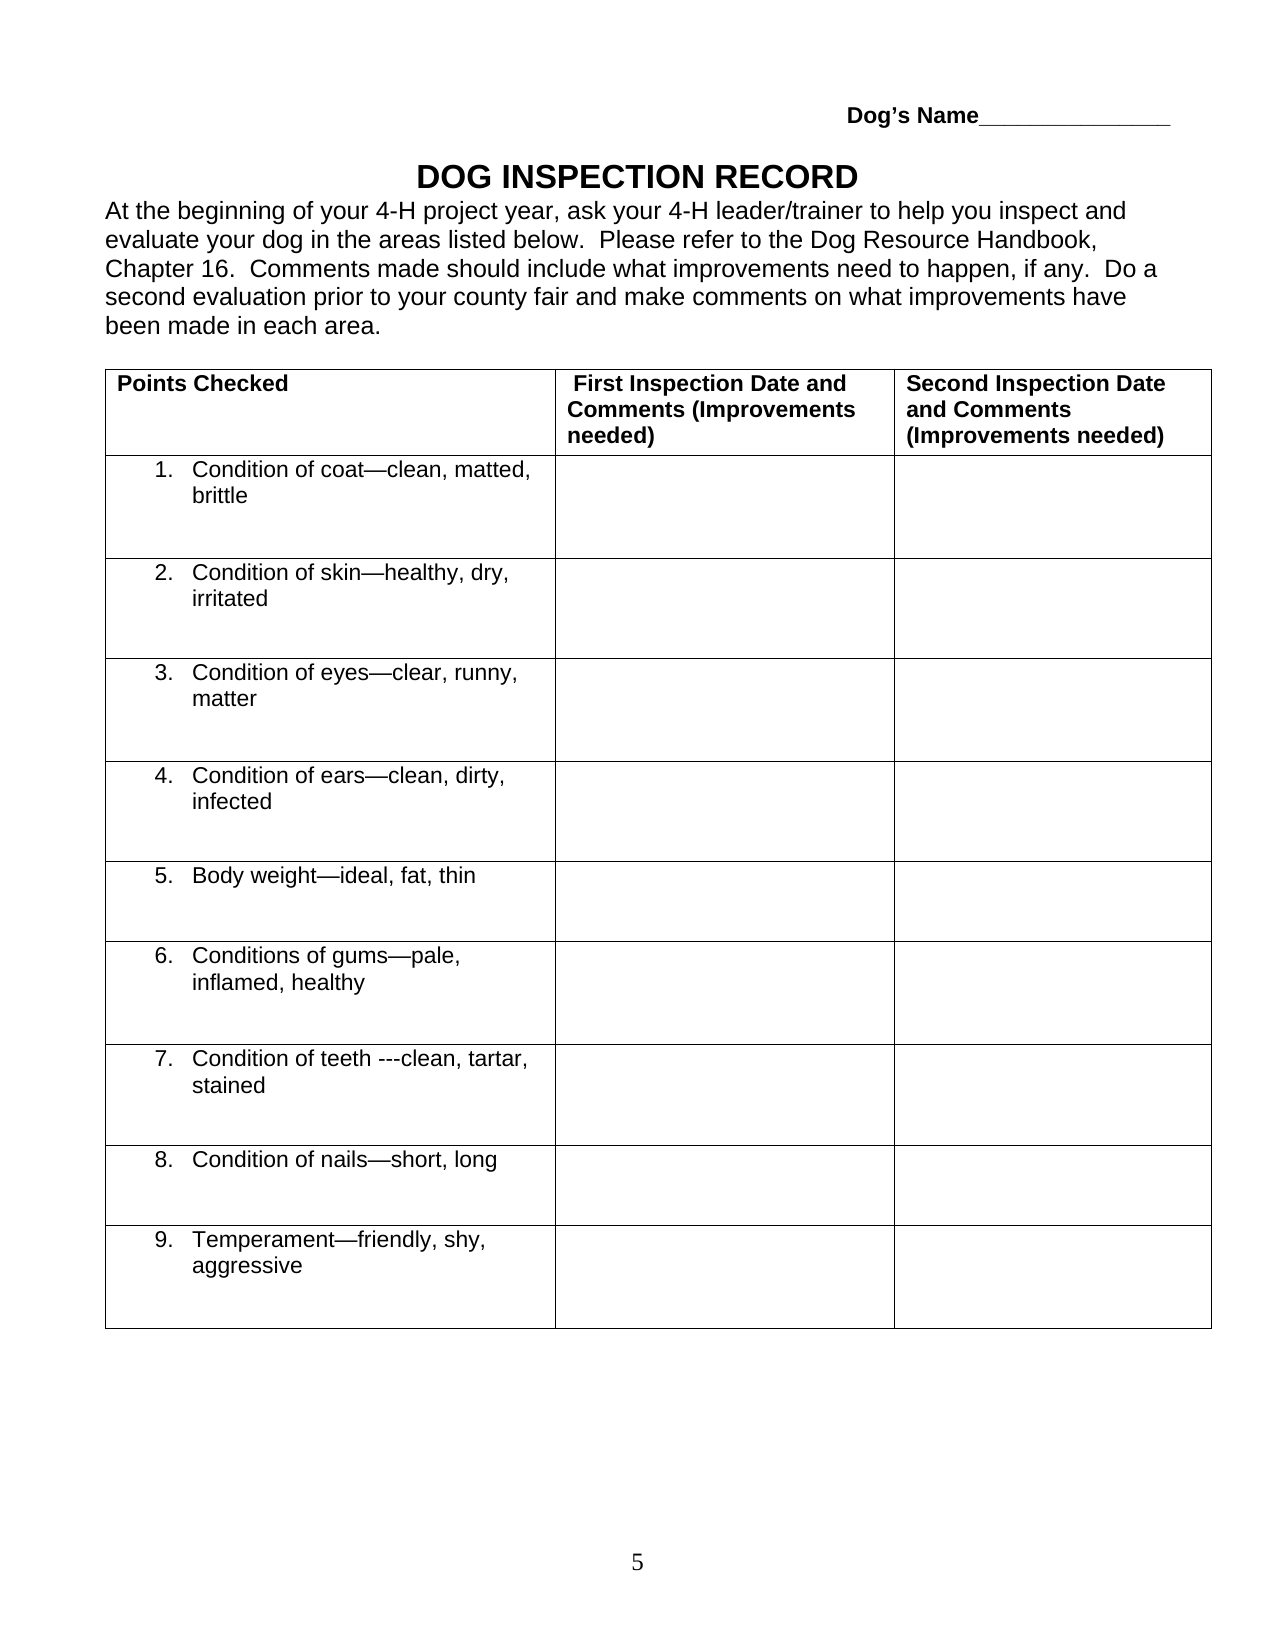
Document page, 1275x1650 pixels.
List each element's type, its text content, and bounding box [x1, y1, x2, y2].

table_cell Condition of nails—short, long [106, 1146, 555, 1224]
table_cell Temperament—friendly, shy, aggressive [106, 1226, 555, 1328]
text DOG INSPECTION RECORD [105, 158, 1170, 196]
table_cell Condition of coat—clean, matted, brittle [106, 456, 555, 558]
table_cell Conditions of gums—pale, inflamed, healthy [106, 942, 555, 1044]
table_cell Condition of teeth ---clean, tartar, stained [106, 1045, 555, 1144]
table_cell Condition of ears—clean, dirty, infected [106, 762, 555, 861]
table_cell [895, 1045, 1211, 1144]
table_cell [556, 1045, 894, 1144]
table_header Points Checked [106, 370, 555, 455]
table_cell [556, 1146, 894, 1224]
table_cell [556, 942, 894, 1044]
table_cell [895, 762, 1211, 861]
table_cell [895, 559, 1211, 658]
table_header Second Inspection Date and Comments (Improvements needed) [895, 370, 1211, 455]
text Dog’s Name_______________ [105, 102, 1170, 129]
table_cell [895, 862, 1211, 941]
table_cell [895, 659, 1211, 761]
table_cell Body weight—ideal, fat, thin [106, 862, 555, 941]
table_cell Condition of eyes—clear, runny, matter [106, 659, 555, 761]
table_cell Condition of skin—healthy, dry, irritated [106, 559, 555, 658]
table_cell [895, 1146, 1211, 1224]
table_cell [556, 456, 894, 558]
table_cell [556, 1226, 894, 1328]
table_cell [895, 1226, 1211, 1328]
table_cell [895, 942, 1211, 1044]
table_cell [556, 659, 894, 761]
table_header First Inspection Date and Comments (Improvements needed) [556, 370, 894, 455]
table_cell [556, 559, 894, 658]
text At the beginning of your 4-H project year, ask your 4-H leader/trainer to help you inspect and evaluate your dog in the areas listed below. Please refer to the Dog Resource Handbook, Chapter 16. Comments made should include what improvements need to happen, if any. Do a second evaluation prior to your county fair and make comments on what improvements have been made in each area. [105, 196, 1170, 340]
table_cell [556, 762, 894, 861]
table_cell [556, 862, 894, 941]
table_cell [895, 456, 1211, 558]
